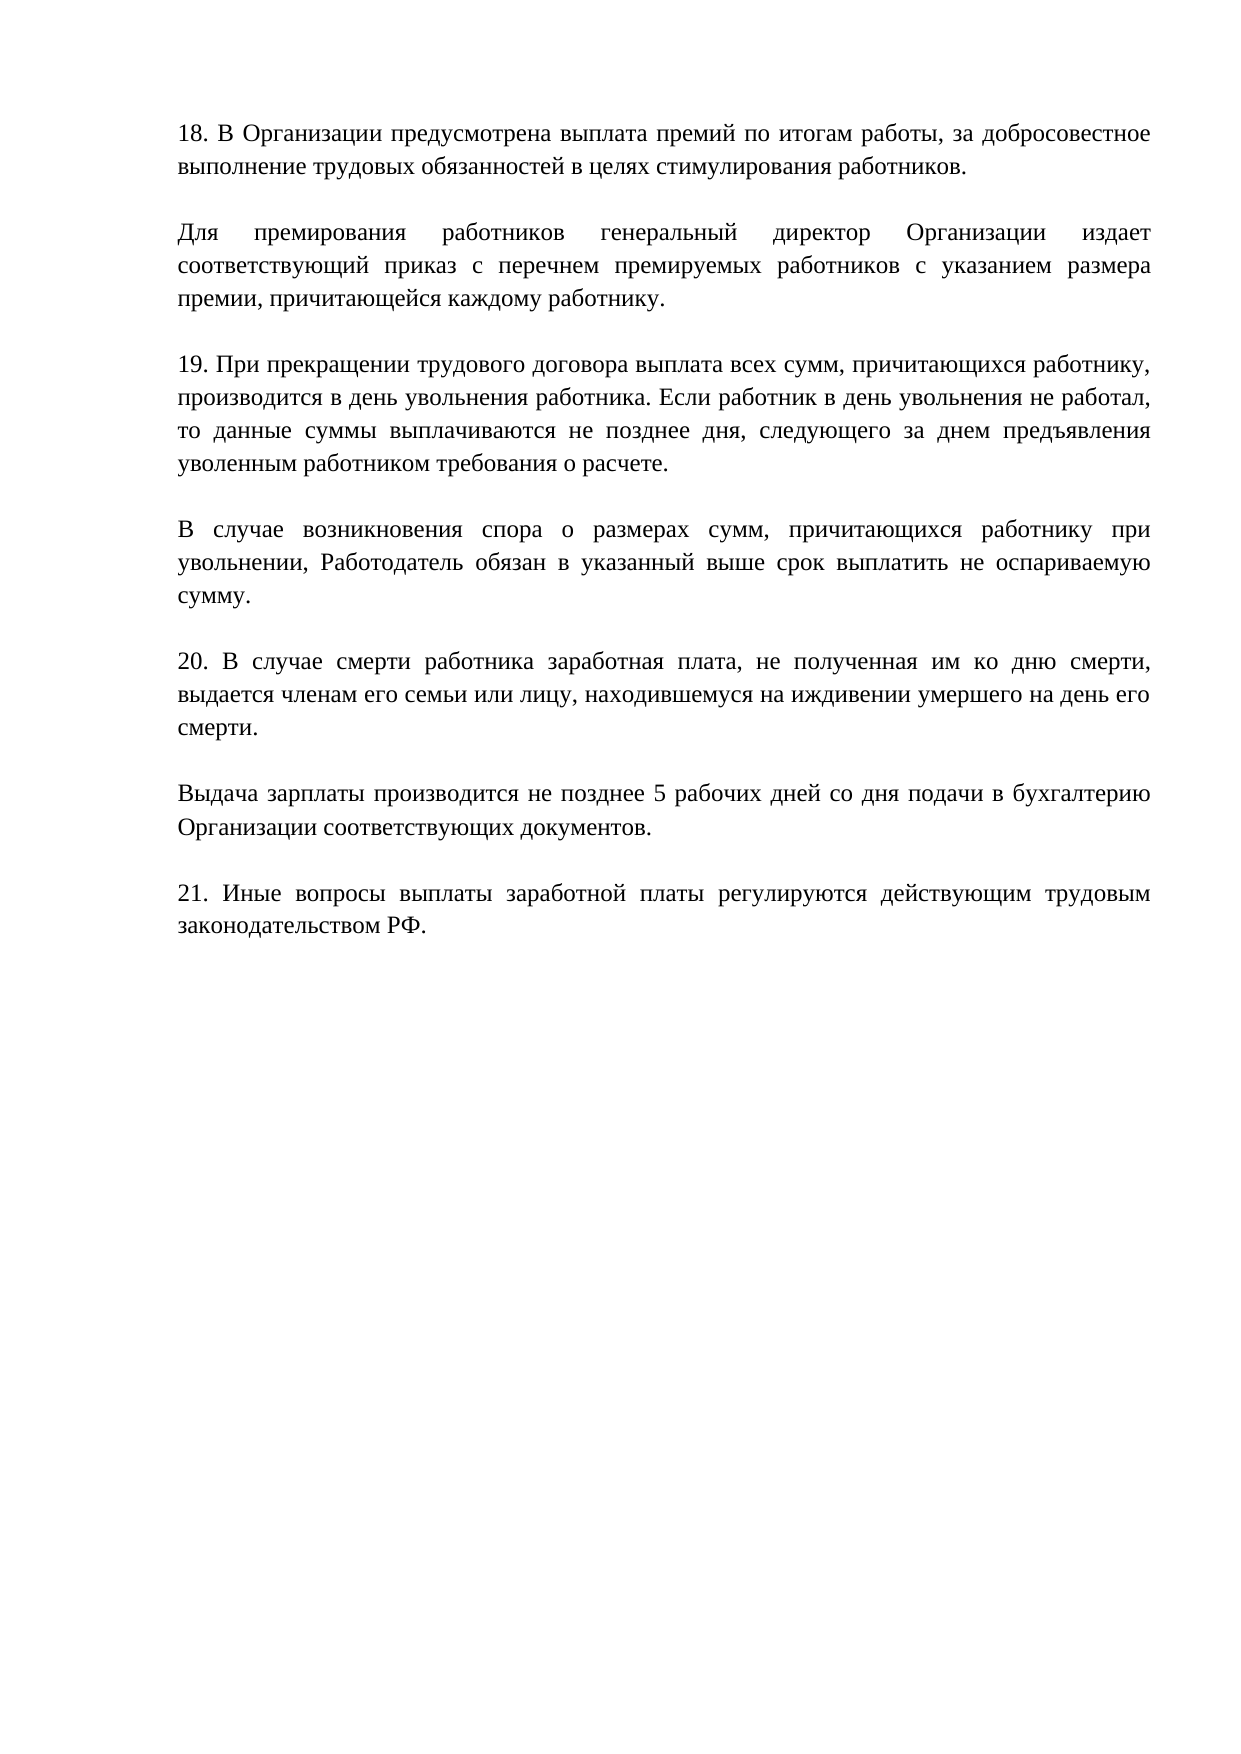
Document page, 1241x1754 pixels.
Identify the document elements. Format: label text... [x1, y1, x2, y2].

text Выдача зарплаты производится не позднее 5 рабочих дней со дня подачи в бухгалтерию Организации соответствующих документов. [177, 778, 1152, 840]
text 20. В случае смерти работника заработная плата, не полученная им ко дню смерти, выдается членам его семьи или лицу, находившемуся на иждивении умершего на день его смерти. [177, 646, 1152, 741]
text 19. При прекращении трудового договора выплата всех сумм, причитающихся работнику, производится в день увольнения работника. Если работник в день увольнения не работал, то данные суммы выплачиваются не позднее дня, следующего за днем предъявления уволенным работником требования о расчете. [177, 349, 1152, 477]
text В случае возникновения спора о размерах сумм, причитающихся работнику при увольнении, Работодатель обязан в указанный выше срок выплатить не оспариваемую сумму. [177, 514, 1152, 609]
text 18. В Организации предусмотрена выплата премий по итогам работы, за добросовестное выполнение трудовых обязанностей в целях стимулирования работников. [177, 118, 1152, 180]
text 21. Иные вопросы выплаты заработной платы регулируются действующим трудовым законодательством РФ. [177, 878, 1152, 939]
text Для премирования работников генеральный директор Организации издает соответствующий приказ с перечнем премируемых работников с указанием размера премии, причитающейся каждому работнику. [177, 217, 1152, 312]
